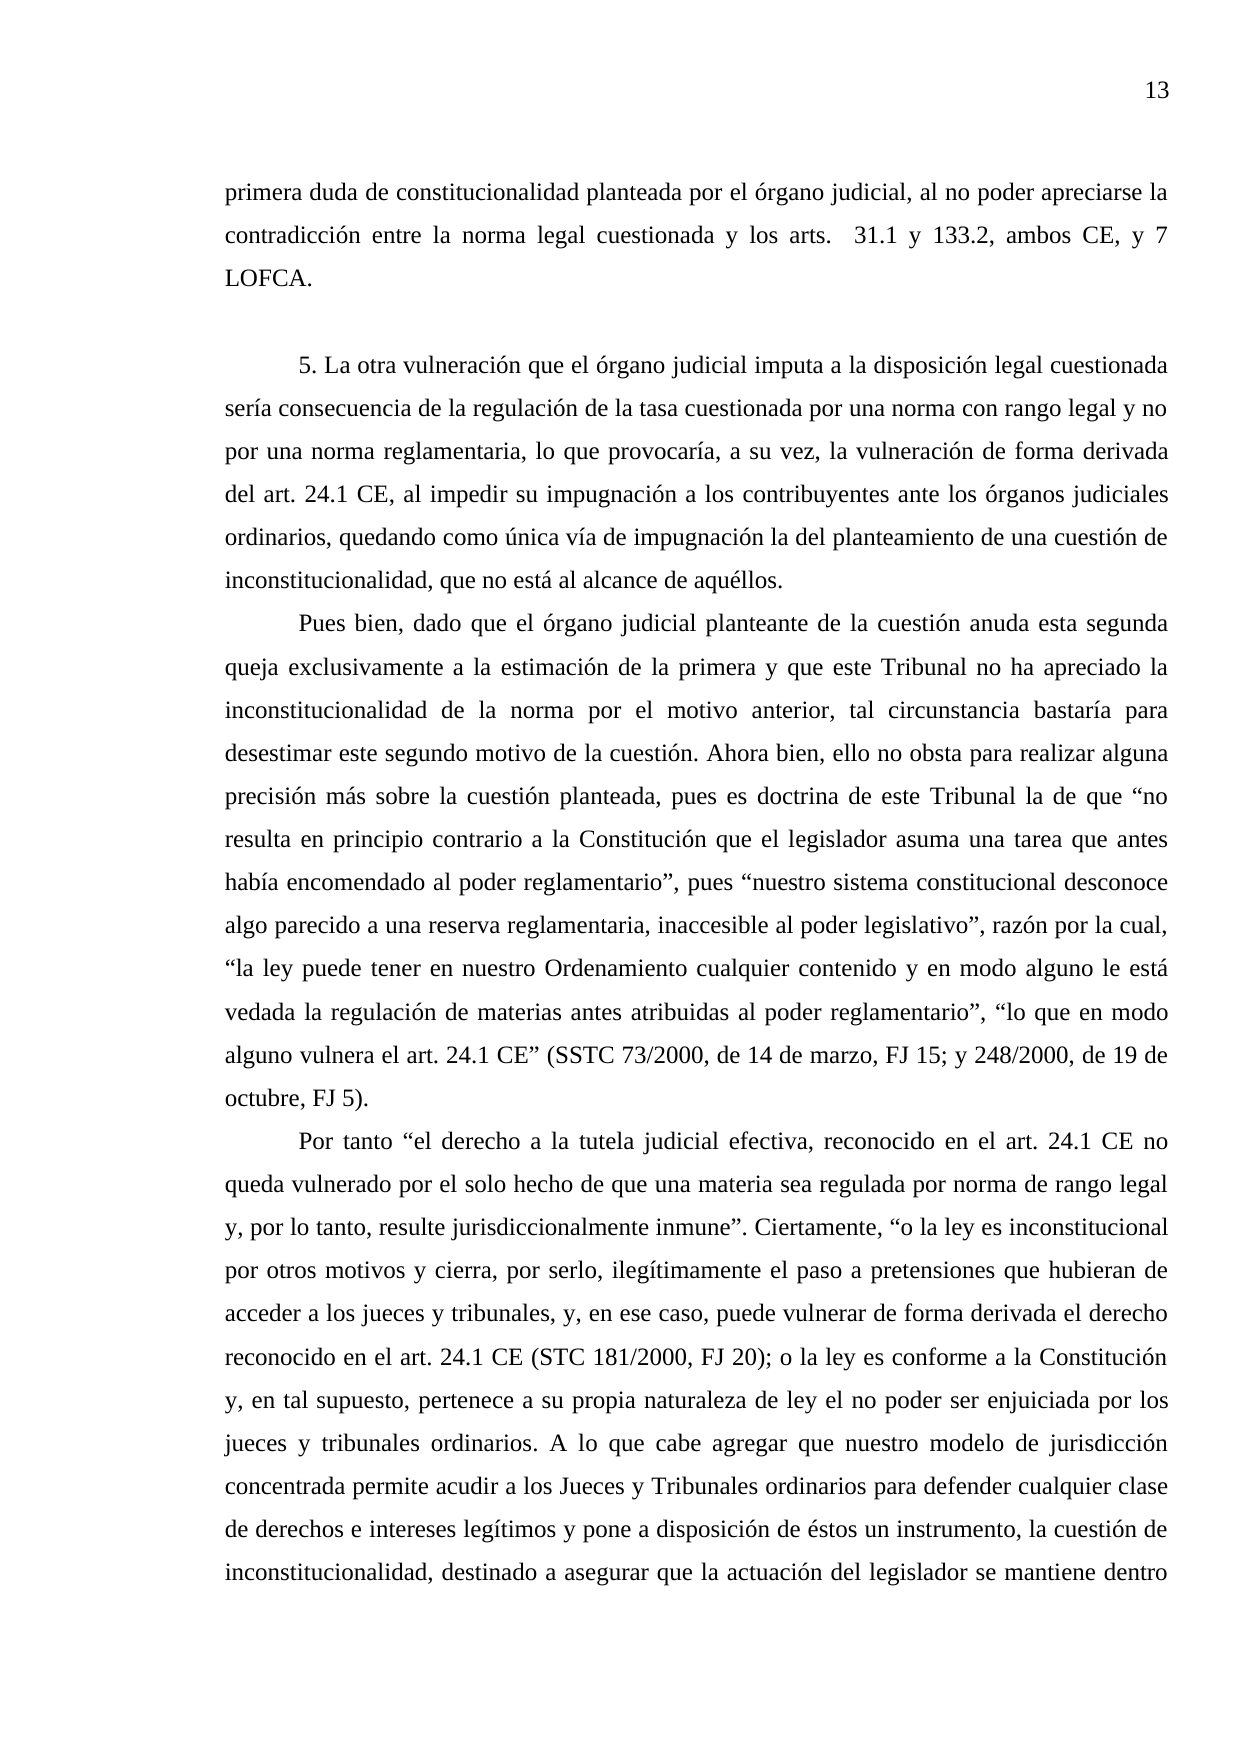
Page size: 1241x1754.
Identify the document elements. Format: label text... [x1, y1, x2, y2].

text 5. La otra vulneración que el órgano judicial imputa a la disposición legal cuestionada sería consecuencia de la regulación de la tasa cuestionada por una norma con rango legal y no por una norma reglamentaria, lo que provocaría, a su vez, la vulneración de forma derivada del art. 24.1 CE, al impedir su impugnación a los contribuyentes ante los órganos judiciales ordinarios, quedando como única vía de impugnación la del planteamiento de una cuestión de inconstitucionalidad, que no está al alcance de aquéllos. [224, 350, 1169, 594]
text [224, 177, 1169, 292]
text Pues bien, dado que el órgano judicial planteante de la cuestión anuda esta segunda queja exclusivamente a la estimación de la primera y que este Tribunal no ha apreciado la inconstitucionalidad de la norma por el motivo anterior, tal circunstancia bastaría para desestimar este segundo motivo de la cuestión. Ahora bien, ello no obsta para realizar alguna precisión más sobre la cuestión planteada, pues es doctrina de este Tribunal la de que “no resulta en principio contrario a la Constitución que el legislador asuma una tarea que antes había encomendado al poder reglamentario”, pues “nuestro sistema constitucional desconoce algo parecido a una reserva reglamentaria, inaccesible al poder legislativo”, razón por la cual, “la ley puede tener en nuestro Ordenamiento cualquier contenido y en modo alguno le está vedada la regulación de materias antes atribuidas al poder reglamentario”, “lo que en modo alguno vulnera el art. 24.1 CE” (SSTC 73/2000, de 14 de marzo, FJ 15; y 248/2000, de 19 de octubre, FJ 5). [224, 608, 1169, 1112]
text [224, 1126, 1169, 1586]
